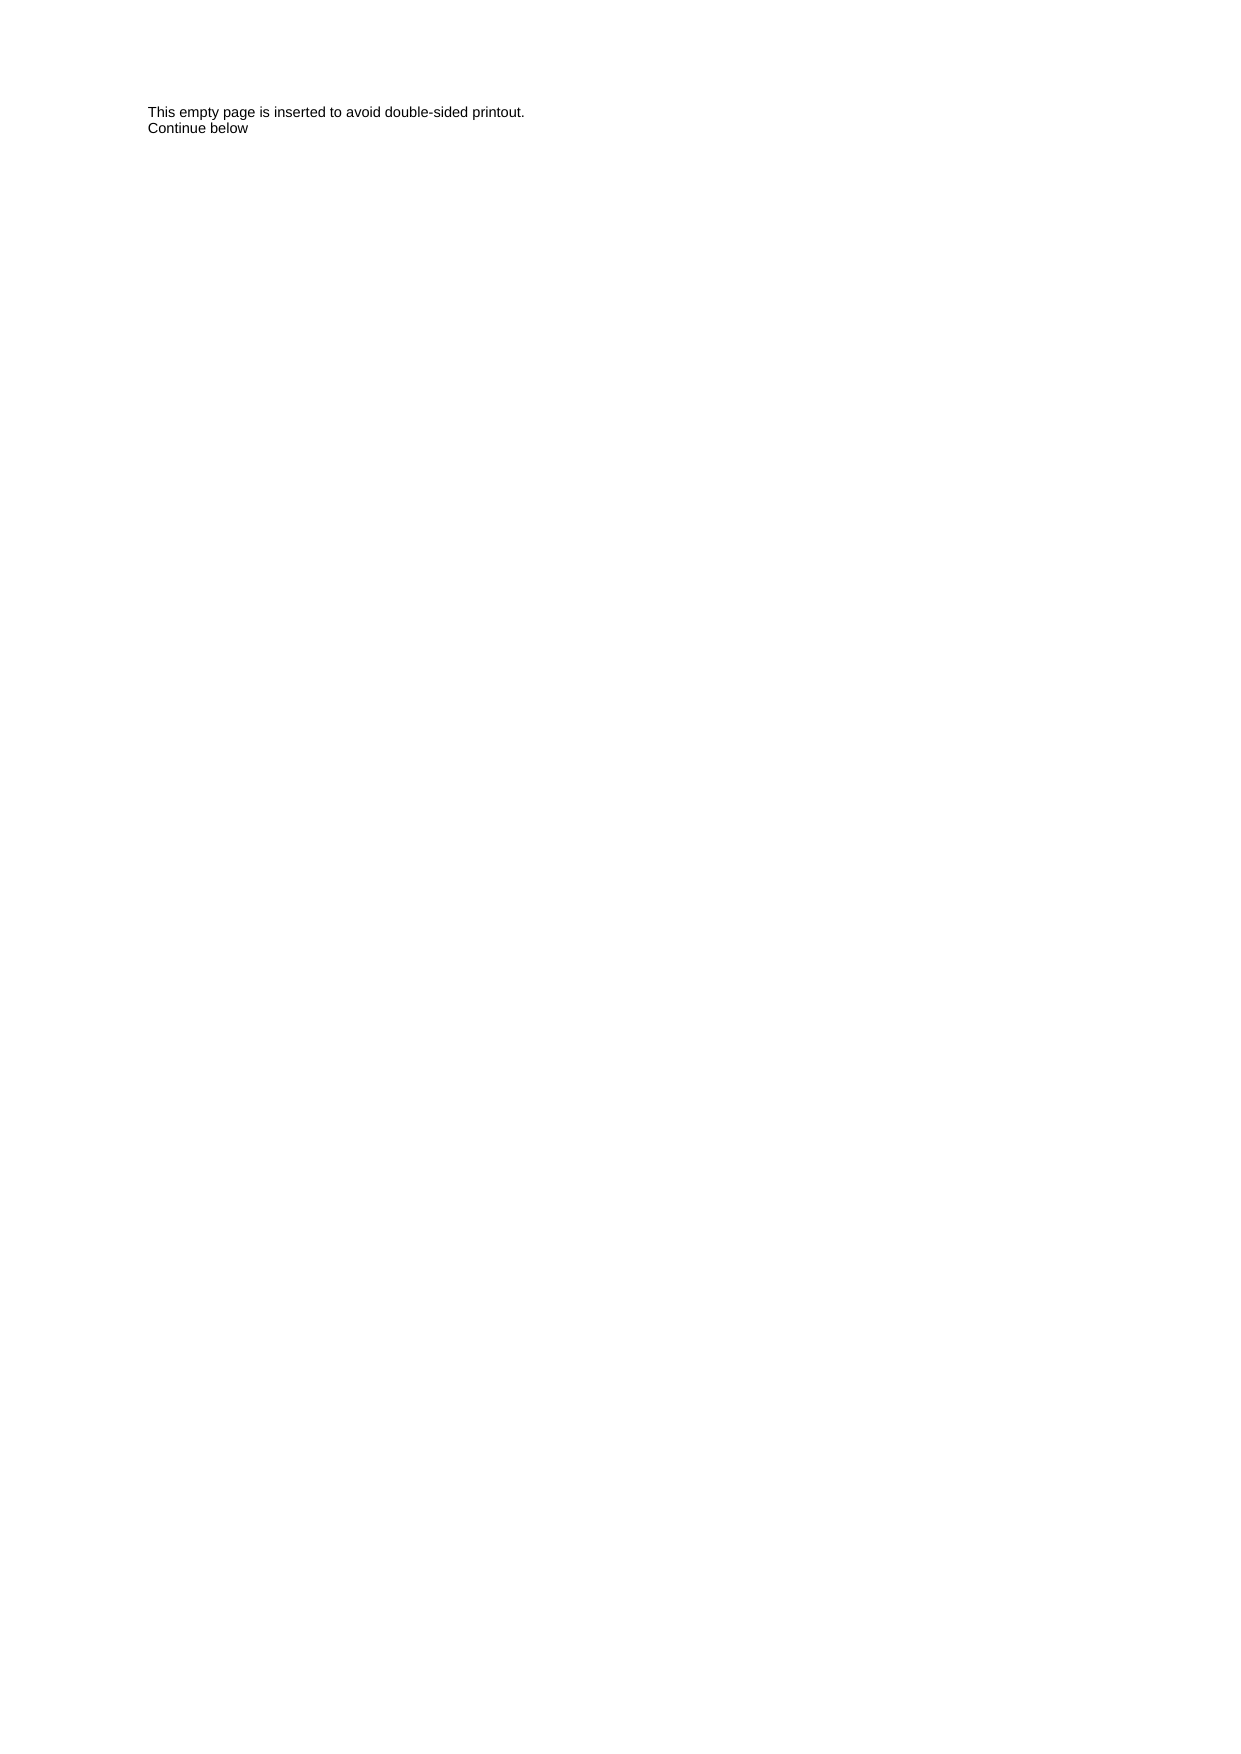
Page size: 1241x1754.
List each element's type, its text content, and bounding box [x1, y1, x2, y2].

text This empty page is inserted to avoid double-sided printout. [148, 103, 1181, 120]
text Continue below [148, 120, 1181, 137]
